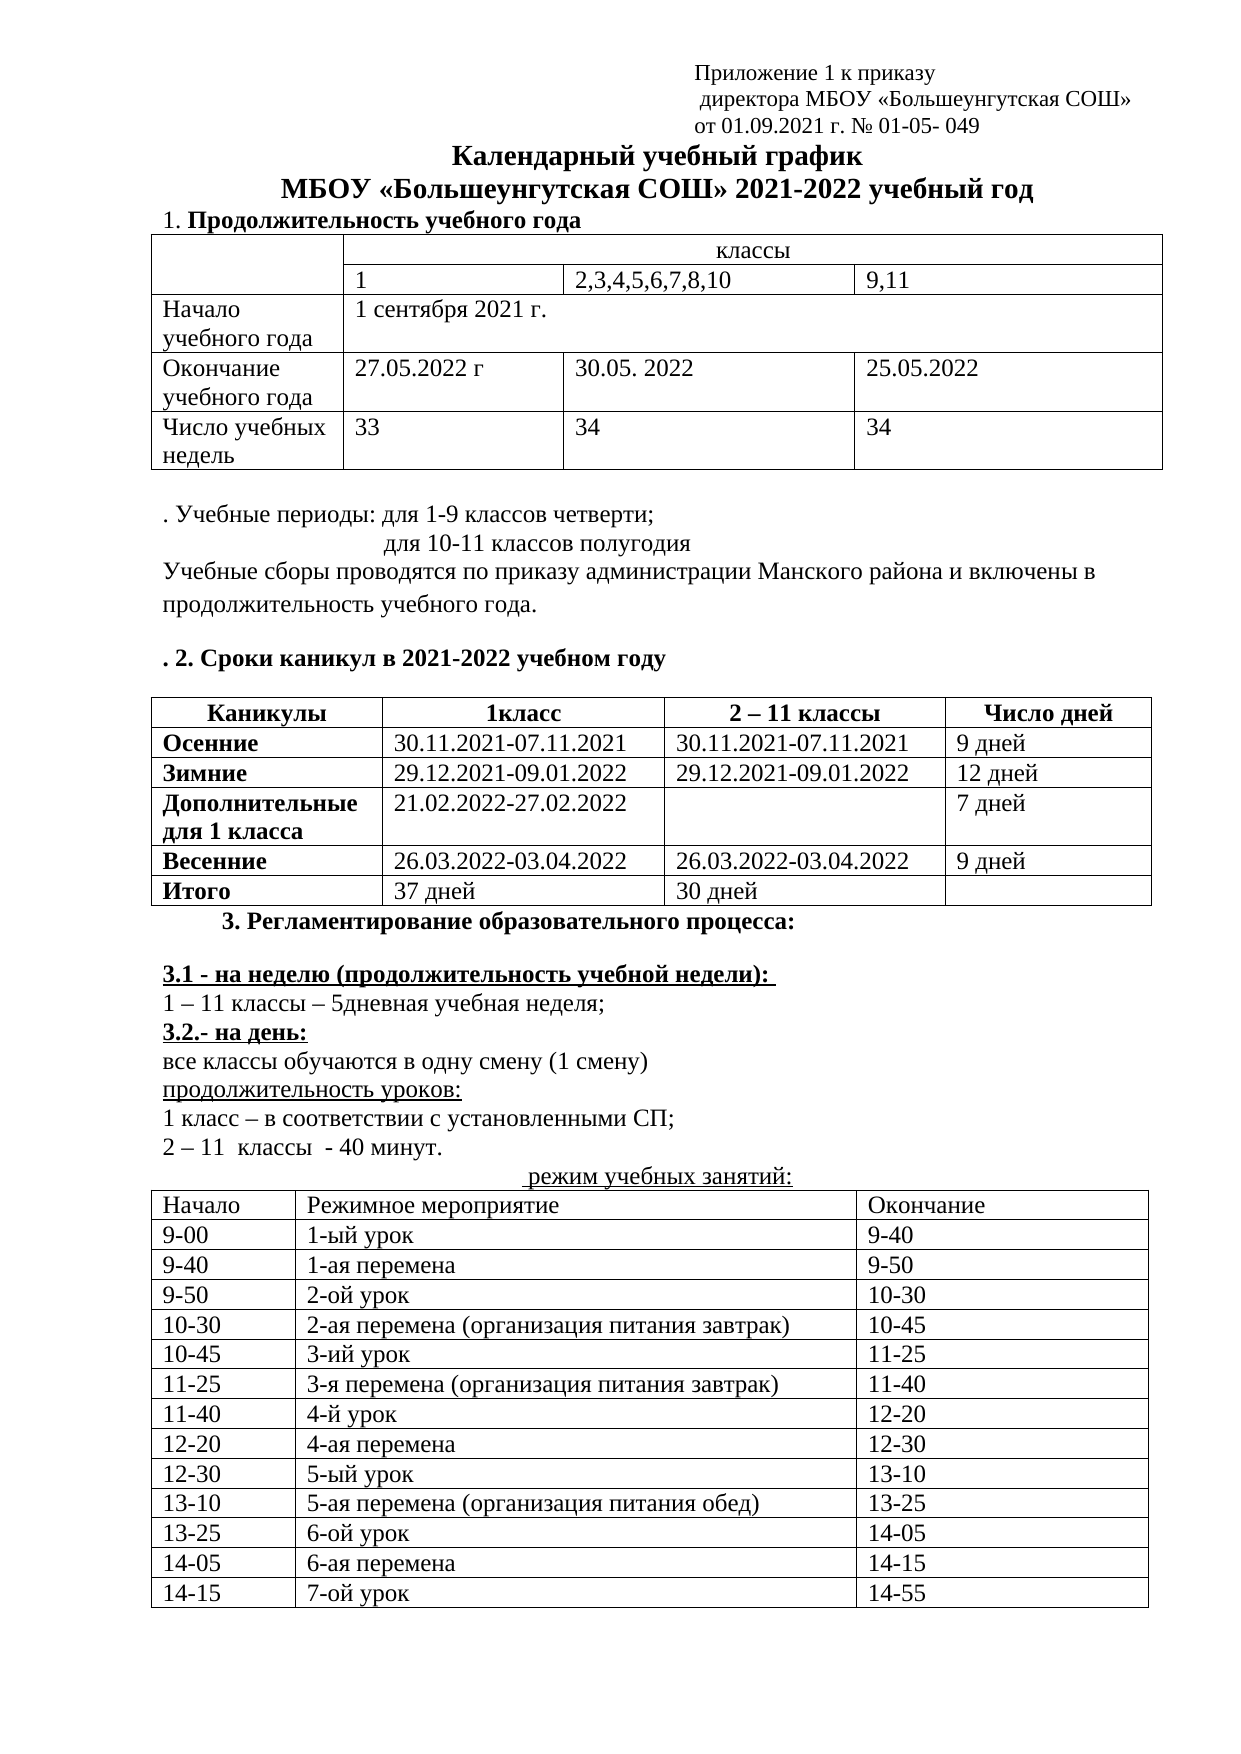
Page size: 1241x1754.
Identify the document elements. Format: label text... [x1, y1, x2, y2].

text Учебные сборы проводятся по приказу администрации Манского района и включены в продолжительность учебного года. [162, 556, 1152, 618]
text для 10-11 классов полугодия [162, 528, 1152, 556]
table_cell Окончание учебного года [152, 353, 343, 411]
table_cell 10-30 [857, 1280, 1148, 1309]
table_cell 3-ий урок [296, 1340, 856, 1368]
table_header Окончание [857, 1191, 1148, 1219]
table_cell 29.12.2021-09.01.2022 [383, 758, 664, 787]
table_cell 7-ой урок [296, 1578, 856, 1607]
table_cell 9-40 [152, 1250, 295, 1279]
text . Учебные периоды: для 1-9 классов четверти; [162, 499, 1152, 528]
table_cell 14-15 [152, 1578, 295, 1607]
table_cell 26.03.2022-03.04.2022 [665, 846, 945, 875]
text директора МБОУ «Большеунгутская СОШ» [694, 85, 1152, 112]
table_cell 27.05.2022 г [344, 353, 563, 411]
table_cell 11-25 [152, 1369, 295, 1398]
text 1 – 11 классы – 5дневная учебная неделя; [162, 988, 1152, 1017]
text Приложение 1 к приказу [694, 59, 1152, 85]
table_cell 12-30 [152, 1459, 295, 1487]
table_cell 12-20 [857, 1399, 1148, 1428]
table_cell Осенние [152, 728, 382, 757]
text . 2. Сроки каникул в 2021-2022 учебном году [162, 643, 1152, 672]
table_cell 14-05 [857, 1518, 1148, 1547]
table_cell 9,11 [855, 265, 1162, 293]
text 3.1 - на неделю (продолжительность учебной недели): [162, 959, 1152, 988]
text от 01.09.2021 г. № 01-05- 049 [694, 112, 1152, 138]
table_cell 10-30 [152, 1310, 295, 1338]
table_cell 1-ая перемена [296, 1250, 856, 1279]
table_cell 26.03.2022-03.04.2022 [383, 846, 664, 875]
text 1. Продолжительность учебного года [162, 205, 1152, 234]
table_header 2 – 11 классы [665, 698, 945, 727]
table_cell 11-25 [857, 1340, 1148, 1368]
table_header Режимное мероприятие [296, 1191, 856, 1219]
table_cell 5-ая перемена (организация питания обед) [296, 1489, 856, 1517]
text 1 класс – в соответствии с установленными СП; [162, 1103, 1152, 1132]
table_cell 10-45 [152, 1340, 295, 1368]
table_cell 34 [564, 412, 854, 469]
table_cell 3-я перемена (организация питания завтрак) [296, 1369, 856, 1398]
table_cell 11-40 [857, 1369, 1148, 1398]
table_header Число дней [946, 698, 1151, 727]
table_cell 13-10 [857, 1459, 1148, 1487]
text МБОУ «Большеунгутская СОШ» 2021-2022 учебный год [162, 172, 1152, 205]
table_cell Итого [152, 876, 382, 905]
table_cell 37 дней [383, 876, 664, 905]
table_header [152, 235, 343, 293]
table_cell 33 [344, 412, 563, 469]
table_cell Весенние [152, 846, 382, 875]
table_cell 2,3,4,5,6,7,8,10 [564, 265, 854, 293]
table_cell 30.11.2021-07.11.2021 [665, 728, 945, 757]
table_cell 9-40 [857, 1220, 1148, 1249]
text 3. Регламентирование образовательного процесса: [162, 906, 1152, 934]
table_header Начало [152, 1191, 295, 1219]
table_cell 25.05.2022 [855, 353, 1162, 411]
table_cell 14-15 [857, 1548, 1148, 1577]
text все классы обучаются в одну смену (1 смену) [162, 1046, 1152, 1074]
table_cell 5-ый урок [296, 1459, 856, 1487]
table_cell 12-20 [152, 1429, 295, 1458]
table_cell 4-й урок [296, 1399, 856, 1428]
table_cell 30.11.2021-07.11.2021 [383, 728, 664, 757]
table_cell 4-ая перемена [296, 1429, 856, 1458]
table_cell 14-55 [857, 1578, 1148, 1607]
table_cell Дополнительные для 1 класса [152, 788, 382, 845]
table_cell 9-00 [152, 1220, 295, 1249]
table_cell 21.02.2022-27.02.2022 [383, 788, 664, 845]
table_cell Начало учебного года [152, 295, 343, 352]
text 2 – 11 классы - 40 минут. [162, 1132, 1152, 1161]
table_cell 10-45 [857, 1310, 1148, 1338]
table_cell 1 [344, 265, 563, 293]
table_cell 2-ой урок [296, 1280, 856, 1309]
table_cell 9-50 [152, 1280, 295, 1309]
table_cell 11-40 [152, 1399, 295, 1428]
table_cell 7 дней [946, 788, 1151, 845]
table_header Каникулы [152, 698, 382, 727]
table_cell 2-ая перемена (организация питания завтрак) [296, 1310, 856, 1338]
text продолжительность уроков: [162, 1074, 1152, 1103]
text Календарный учебный график [162, 138, 1152, 172]
table_cell Зимние [152, 758, 382, 787]
table_cell 1-ый урок [296, 1220, 856, 1249]
table_cell Число учебных недель [152, 412, 343, 469]
table_cell 29.12.2021-09.01.2022 [665, 758, 945, 787]
table_cell 9 дней [946, 846, 1151, 875]
table_cell 12-30 [857, 1429, 1148, 1458]
table_header классы [344, 235, 1162, 264]
table_cell 6-ой урок [296, 1518, 856, 1547]
table_cell 34 [855, 412, 1162, 469]
table_cell 30 дней [665, 876, 945, 905]
table_cell 12 дней [946, 758, 1151, 787]
table_cell 14-05 [152, 1548, 295, 1577]
table_cell 9 дней [946, 728, 1151, 757]
table_cell 30.05. 2022 [564, 353, 854, 411]
text режим учебных занятий: [162, 1161, 1152, 1189]
table_cell 13-25 [857, 1489, 1148, 1517]
table_cell 13-10 [152, 1489, 295, 1517]
table_cell [665, 788, 945, 845]
table_cell 6-ая перемена [296, 1548, 856, 1577]
table_header 1класс [383, 698, 664, 727]
table_cell 13-25 [152, 1518, 295, 1547]
text 3.2.- на день: [162, 1017, 1152, 1046]
table_cell [946, 876, 1151, 905]
table_cell 1 сентября 2021 г. [344, 295, 1162, 352]
table_cell 9-50 [857, 1250, 1148, 1279]
